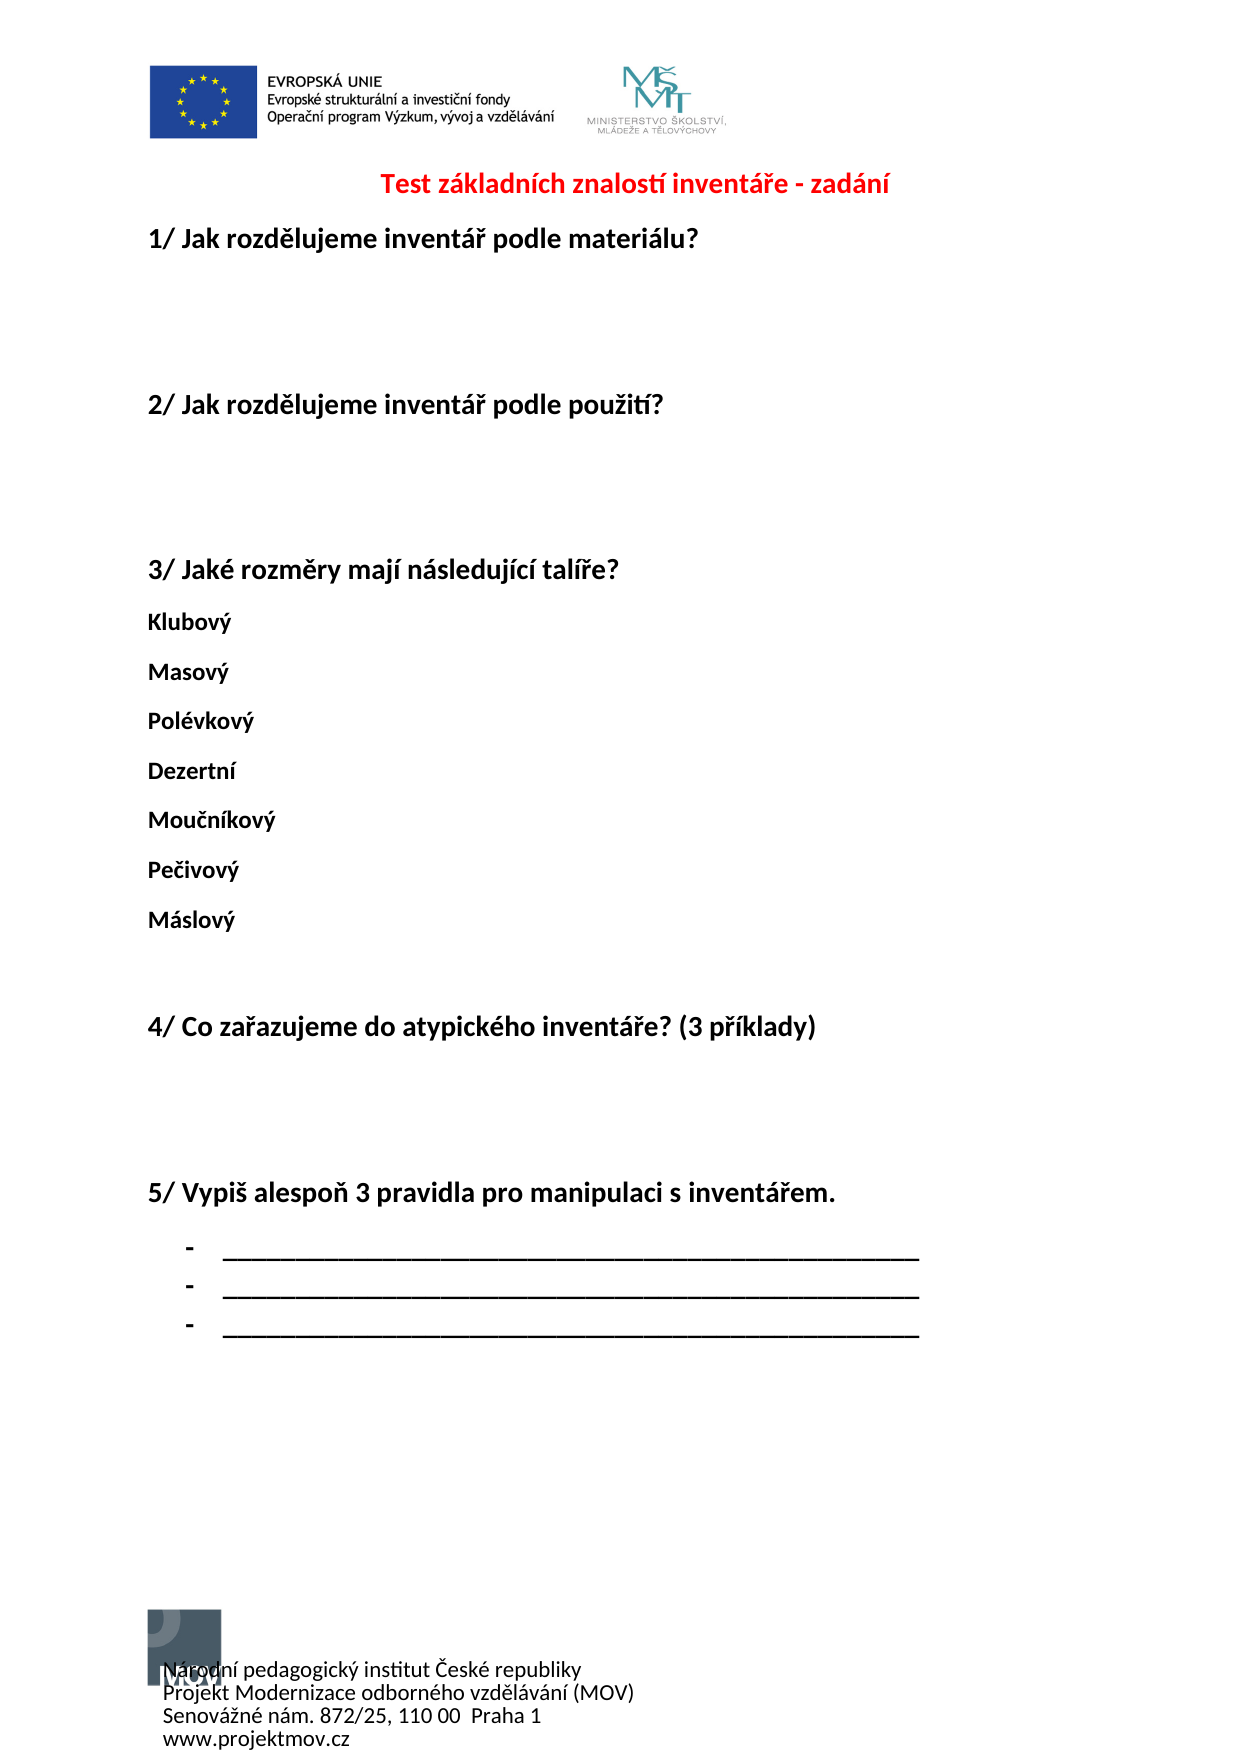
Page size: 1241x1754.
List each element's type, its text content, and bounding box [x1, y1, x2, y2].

text 3/ Jaké rozměry mají následující talíře? [148, 551, 1122, 587]
list ________________________________________________ [185, 1306, 1122, 1341]
text Moučníkový [148, 804, 1122, 835]
text Dezertní [148, 755, 1122, 786]
text Pečivový [148, 854, 1122, 885]
text 1/ Jak rozdělujeme inventář podle materiálu? [148, 221, 1122, 256]
text Máslový [148, 904, 1122, 934]
text Masový [148, 656, 1122, 686]
list ________________________________________________ [185, 1267, 1122, 1303]
list ________________________________________________ [185, 1229, 1122, 1264]
text 2/ Jak rozdělujeme inventář podle použití? [148, 386, 1122, 421]
text Test základních znalostí inventáře - zadání [148, 165, 1122, 201]
picture [147, 59, 739, 160]
text 4/ Co zařazujeme do atypického inventáře? (3 příklady) [148, 1008, 1122, 1044]
text 5/ Vypiš alespoň 3 pravidla pro manipulaci s inventářem. [148, 1174, 1122, 1209]
picture [147, 1603, 664, 1710]
text Klubový [148, 606, 1122, 637]
text Polévkový [148, 705, 1122, 736]
